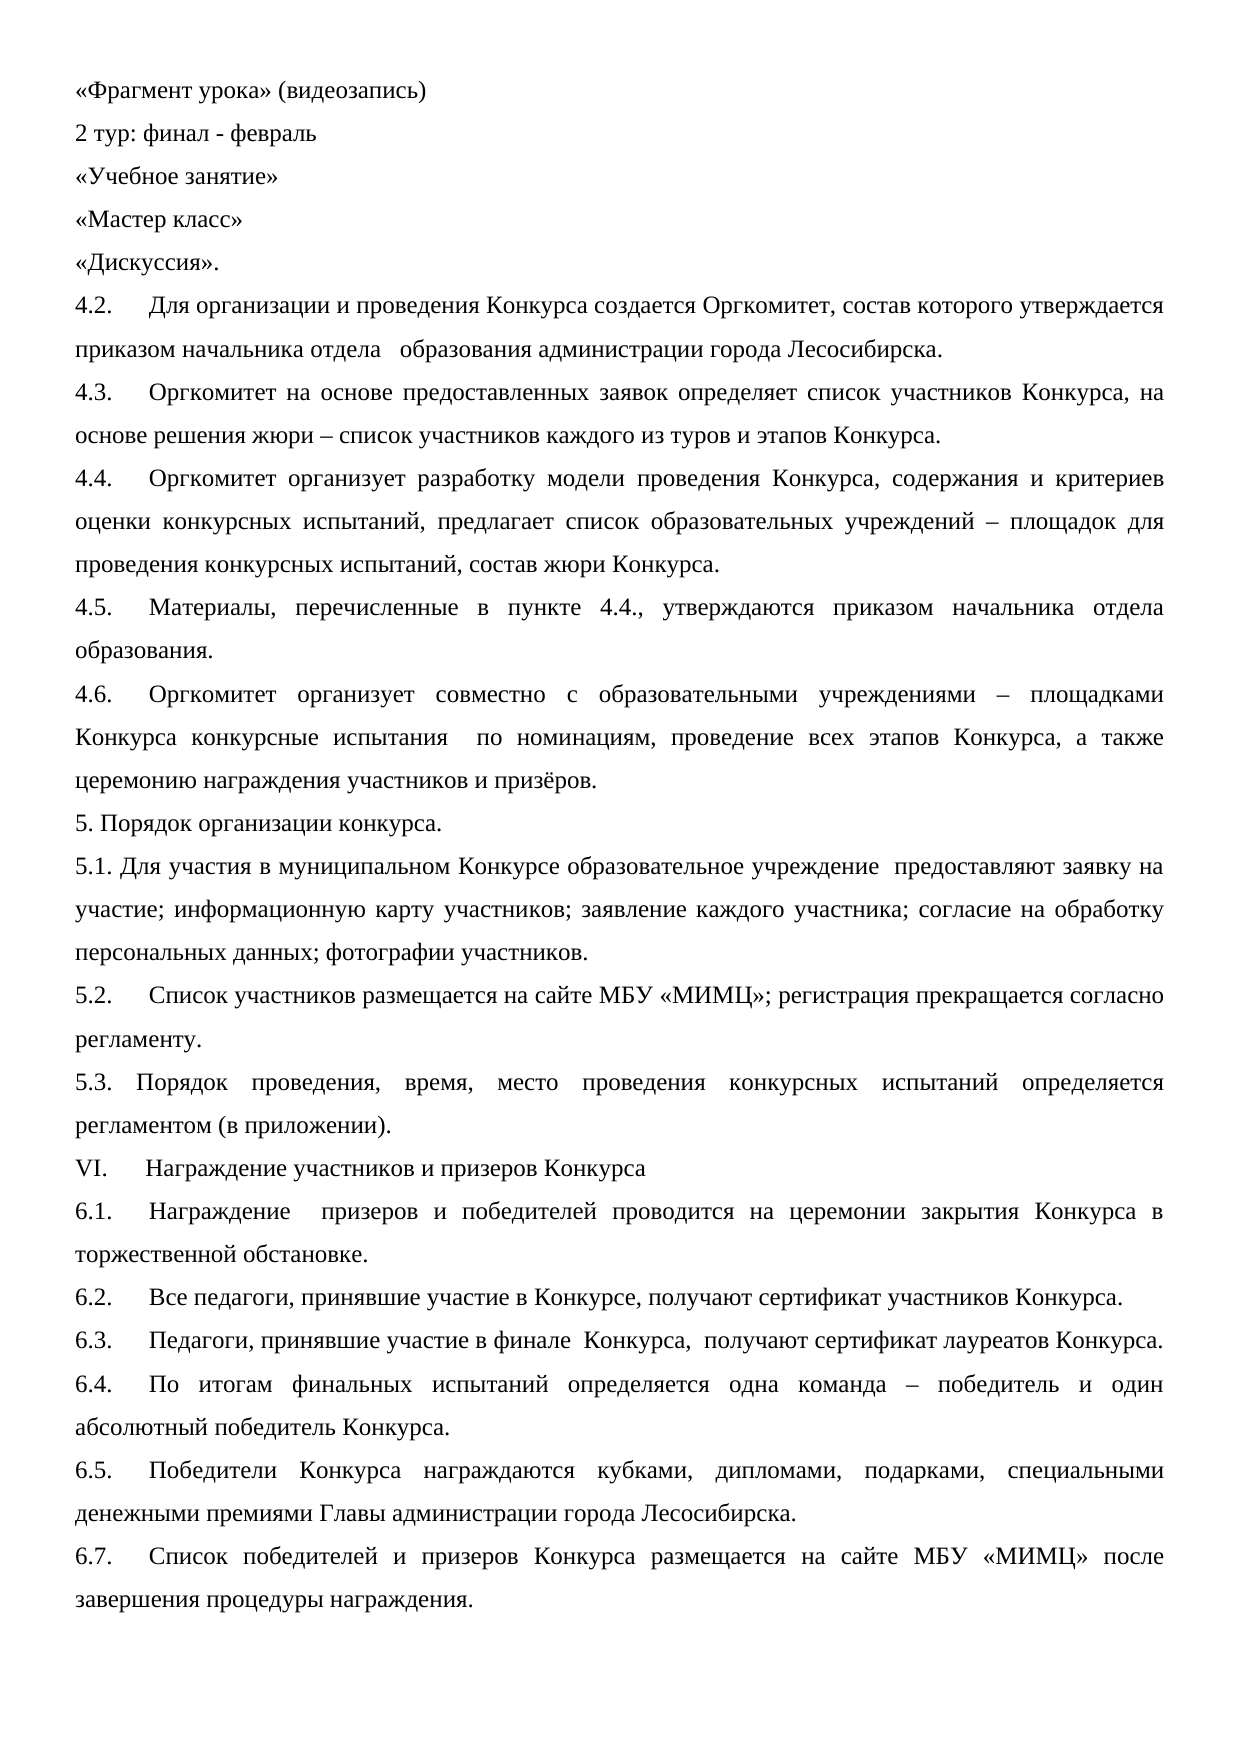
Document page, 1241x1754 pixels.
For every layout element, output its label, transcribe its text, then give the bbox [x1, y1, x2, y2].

text 6.3. Педагоги, принявшие участие в финале Конкурса, получают сертификат лауреатов Конкурса. [75, 1326, 1165, 1354]
text 6.4. По итогам финальных испытаний определяется одна команда – победитель и один абсолютный победитель Конкурса. [75, 1369, 1165, 1441]
text 4.4. Оргкомитет организует разработку модели проведения Конкурса, содержания и критериев оценки конкурсных испытаний, предлагает список образовательных учреждений – площадок для проведения конкурсных испытаний, состав жюри Конкурса. [75, 463, 1165, 578]
text 5.2. Список участников размещается на сайте МБУ «МИМЦ»; регистрация прекращается согласно регламенту. [75, 981, 1165, 1052]
text «Мастер класс» [75, 204, 1165, 233]
text «Фрагмент урока» (видеозапись) [75, 75, 1165, 104]
text 4.3. Оргкомитет на основе предоставленных заявок определяет список участников Конкурса, на основе решения жюри – список участников каждого из туров и этапов Конкурса. [75, 377, 1165, 449]
text 4.2. Для организации и проведения Конкурса создается Оргкомитет, состав которого утверждается приказом начальника отдела образования администрации города Лесосибирска. [75, 291, 1165, 362]
text 5.3. Порядок проведения, время, место проведения конкурсных испытаний определяется регламентом (в приложении). [75, 1067, 1165, 1139]
text 5.1. Для участия в муниципальном Конкурсе образовательное учреждение предоставляют заявку на участие; информационную карту участников; заявление каждого участника; согласие на обработку персональных данных; фотографии участников. [75, 851, 1165, 966]
text 6.5. Победители Конкурса награждаются кубками, дипломами, подарками, специальными денежными премиями Главы администрации города Лесосибирска. [75, 1455, 1165, 1527]
text 6.7. Список победителей и призеров Конкурса размещается на сайте МБУ «МИМЦ» после завершения процедуры награждения. [75, 1541, 1165, 1613]
text VI. Награждение участников и призеров Конкурса [75, 1153, 1165, 1182]
text 6.1. Награждение призеров и победителей проводится на церемонии закрытия Конкурса в торжественной обстановке. [75, 1196, 1165, 1268]
text 5. Порядок организации конкурса. [75, 808, 1165, 837]
text «Учебное занятие» [75, 161, 1165, 190]
text 2 тур: финал - февраль [75, 118, 1165, 147]
text 4.6. Оргкомитет организует совместно с образовательными учреждениями – площадками Конкурса конкурсные испытания по номинациям, проведение всех этапов Конкурса, а также церемонию награждения участников и призёров. [75, 679, 1165, 794]
text 4.5. Материалы, перечисленные в пункте 4.4., утверждаются приказом начальника отдела образования. [75, 592, 1165, 664]
text 6.2. Все педагоги, принявшие участие в Конкурсе, получают сертификат участников Конкурса. [75, 1282, 1165, 1311]
text «Дискуссия». [75, 247, 1165, 276]
